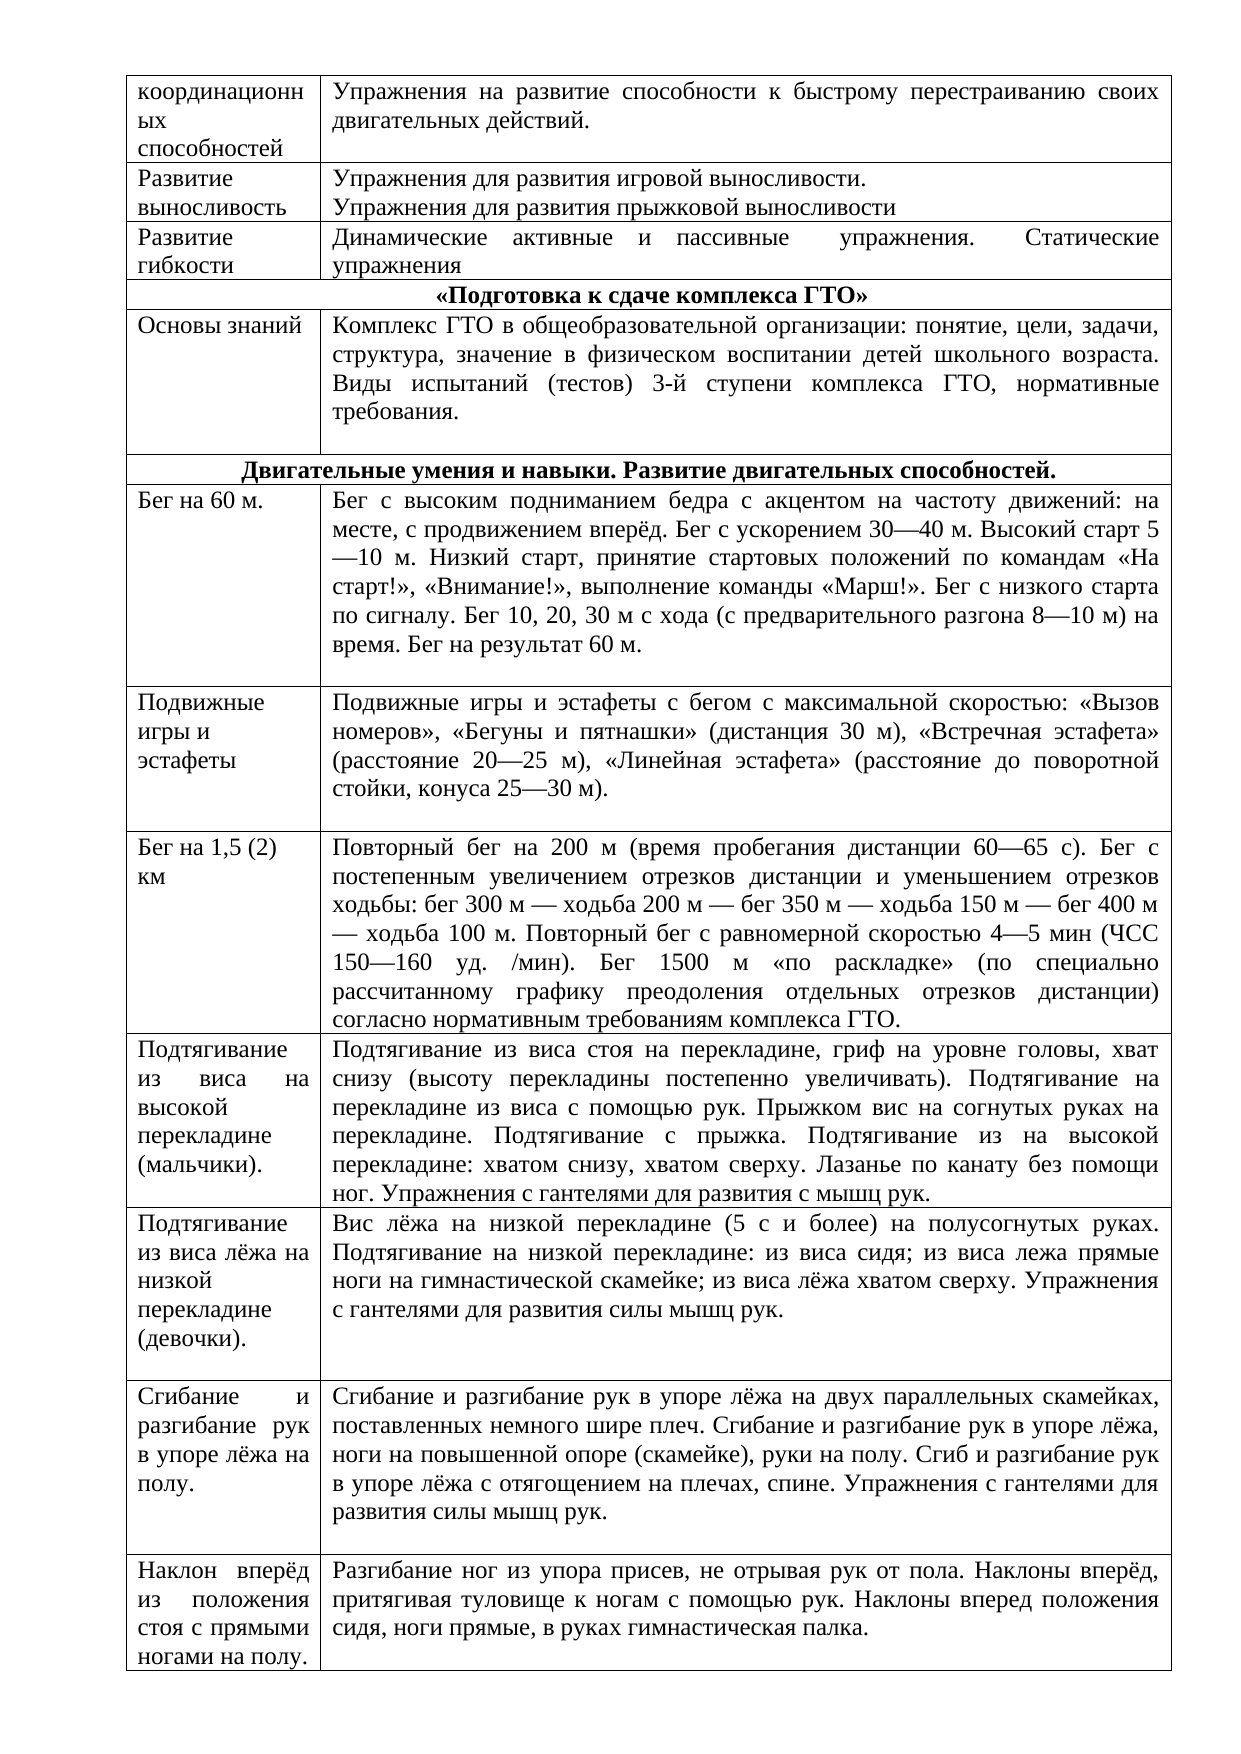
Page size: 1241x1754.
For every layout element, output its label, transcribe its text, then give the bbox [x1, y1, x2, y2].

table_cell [321, 76, 1171, 105]
table_cell Подтягивание из виса стоя на перекладине, гриф на уровне головы, хват снизу (высоту перекладины постепенно увеличивать). Подтягивание на перекладине из виса с помощью рук. Прыжком вис на согнутых руках на перекладине. Подтягивание с прыжка. Подтягивание из на высокой перекладине: хватом снизу, хватом сверху. Лазанье по канату без помощи ног. Упражнения с гантелями для развития с мышц рук. [321, 1093, 1171, 1265]
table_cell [321, 1614, 1171, 1678]
table_cell «Подготовка к сдаче комплекса ГТО» [127, 339, 1171, 368]
table_cell Подтягивание из виса лёжа на низкой перекладине (девочки). [127, 1266, 320, 1439]
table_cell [127, 76, 320, 105]
table_cell Бег на 60 м. [127, 544, 320, 745]
table_cell Вис лёжа на низкой перекладине (5 с и более) на полусогнутых руках. Подтягивание на низкой перекладине: из виса сидя; из виса лежа прямые ноги на гимнастической скамейке; из виса лёжа хватом сверху. Упражнения с гантелями для развития силы мышц рук. [321, 1266, 1171, 1439]
table_cell Упражнения на развитие способности к ориентированию в пространстве. Упражнения на развитие способности к быстрому перестраиванию своих двигательных действий. [321, 106, 1171, 221]
table_cell Подвижные игры и эстафеты с бегом с максимальной скоростью: «Вызов номеров», «Бегуны и пятнашки» (дистанция 30 м), «Встречная эстафета» (расстояние 20—25 м), «Линейная эстафета» (расстояние до поворотной стойки, конуса 25—30 м). [321, 746, 1171, 889]
table_cell Развитие координационных способностей [127, 106, 320, 221]
table_cell Подвижные игры и эстафеты [127, 746, 320, 889]
table_cell Развитие выносливость [127, 222, 320, 279]
table_cell Комплекс ГТО в общеобразовательной организации: понятие, цели, задачи, структура, значение в физическом воспитании детей школьного возраста. Виды испытаний (тестов) 3-й ступени комплекса ГТО, нормативные требования. [321, 369, 1171, 512]
table_cell Упражнения для развития игровой выносливости. Упражнения для развития прыжковой выносливости [321, 222, 1171, 279]
table_cell Сгибание и разгибание рук в упоре лёжа на двух параллельных скамейках, поставленных немного шире плеч. Сгибание и разгибание рук в упоре лёжа, ноги на повышенной опоре (скамейке), руки на полу. Сгиб и разгибание рук в упоре лёжа с отягощением на плечах, спине. Упражнения с гантелями для развития силы мышц рук. [321, 1440, 1171, 1612]
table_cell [127, 1614, 320, 1678]
table_cell Бег на 1,5 (2) км [127, 891, 320, 1092]
table_cell Сгибание и разгибание рук в упоре лёжа на полу. [127, 1440, 320, 1612]
table_cell Повторный бег на 200 м (время пробегания дистанции 60—65 с). Бег с постепенным увеличением отрезков дистанции и уменьшением отрезков ходьбы: бег 300 м — ходьба 200 м — бег 350 м — ходьба 150 м — бег 400 м — ходьба 100 м. Повторный бег с равномерной скоростью 4—5 мин (ЧСС 150—160 уд. /мин). Бег 1500 м «по раскладке» (по специально рассчитанному графику преодоления отдельных отрезков дистанции) согласно нормативным требованиям комплекса ГТО. [321, 891, 1171, 1092]
table_cell Развитие гибкости [127, 280, 320, 338]
table_cell Динамические активные и пассивные упражнения. Статические упражнения [321, 280, 1171, 338]
table_cell Двигательные умения и навыки. Развитие двигательных способностей. [127, 514, 1171, 542]
table_cell Подтягивание из виса на высокой перекладине (мальчики). [127, 1093, 320, 1265]
table_cell Бег с высоким подниманием бедра с акцентом на частоту движений: на месте, с продвижением вперёд. Бег с ускорением 30—40 м. Высокий старт 5—10 м. Низкий старт, принятие стартовых положений по командам «На старт!», «Внимание!», выполнение команды «Марш!». Бег с низкого старта по сигналу. Бег 10, 20, 30 м с хода (с предварительного разгона 8—10 м) на время. Бег на результат 60 м. [321, 544, 1171, 745]
table_cell Основы знаний [127, 369, 320, 512]
